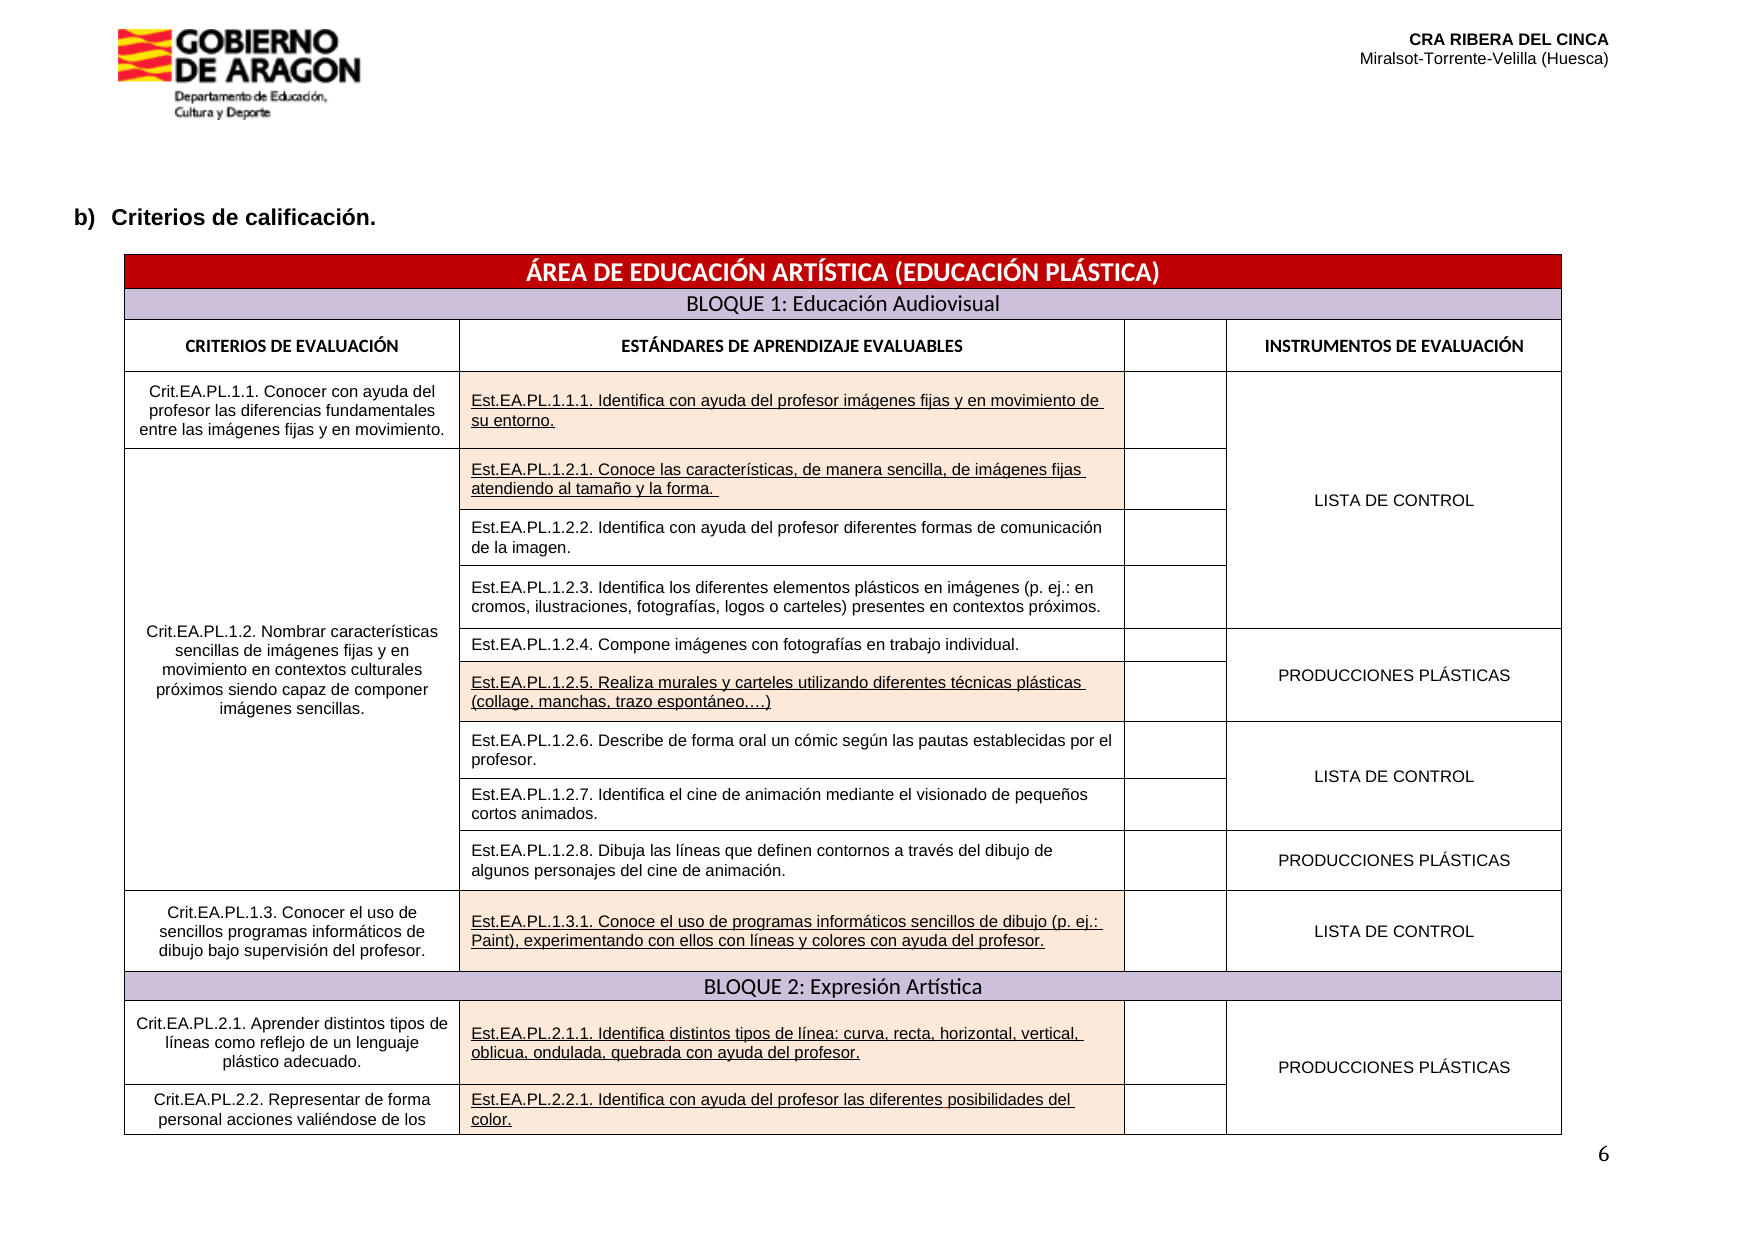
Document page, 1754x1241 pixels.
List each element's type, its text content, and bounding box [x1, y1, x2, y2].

table_cell LISTA DE CONTROL [1227, 891, 1561, 971]
table_cell [1125, 449, 1226, 509]
table_cell Crit.EA.PL.1.1. Conocer con ayuda del profesor las diferencias fundamentales entre las imágenes fijas y en movimiento. [125, 372, 459, 448]
table_cell [1125, 779, 1226, 829]
table_cell [1125, 566, 1226, 627]
list Criterios de calificación. [74, 203, 1609, 230]
table_cell Est.EA.PL.1.2.1. Conoce las características, de manera sencilla, de imágenes fijas atendiendo al tamaño y la forma. [460, 449, 1124, 509]
table_cell PRODUCCIONES PLÁSTICAS [1227, 629, 1561, 721]
table_cell Crit.EA.PL.2.2. Representar de forma personal acciones valiéndose de los elementos que configuran el lenguaje visual. [125, 1085, 459, 1134]
table_cell [1125, 891, 1226, 971]
table_cell [1125, 510, 1226, 565]
table_cell LISTA DE CONTROL [1227, 372, 1561, 627]
table_cell BLOQUE 1: Educación Audiovisual [125, 289, 1561, 319]
table_cell [1125, 320, 1226, 371]
table_cell [1125, 1001, 1226, 1084]
table_cell Crit.EA.PL.2.1. Aprender distintos tipos de líneas como reflejo de un lenguaje plástico adecuado. [125, 1001, 459, 1084]
table_cell PRODUCCIONES PLÁSTICAS [1227, 831, 1561, 890]
table_cell CRITERIOS DE EVALUACIÓN [125, 320, 459, 371]
table_cell [1125, 372, 1226, 448]
table_cell Est.EA.PL.1.2.4. Compone imágenes con fotografías en trabajo individual. [460, 629, 1124, 661]
table_cell Est.EA.PL.1.1.1. Identifica con ayuda del profesor imágenes fijas y en movimiento de su entorno. [460, 372, 1124, 448]
table_cell Est.EA.PL.1.2.6. Describe de forma oral un cómic según las pautas establecidas por el profesor. [460, 722, 1124, 777]
table_cell PRODUCCIONES PLÁSTICAS [1227, 1001, 1561, 1134]
table_cell Crit.EA.PL.1.3. Conocer el uso de sencillos programas informáticos de dibujo bajo supervisión del profesor. [125, 891, 459, 971]
table_cell Est.EA.PL.1.2.7. Identifica el cine de animación mediante el visionado de pequeños cortos animados. [460, 779, 1124, 829]
table_cell Est.EA.PL.1.3.1. Conoce el uso de programas informáticos sencillos de dibujo (p. ej.: Paint), experimentando con ellos con líneas y colores con ayuda del profesor. [460, 891, 1124, 971]
table_cell ESTÁNDARES DE APRENDIZAJE EVALUABLES [460, 320, 1124, 371]
table_cell [1125, 831, 1226, 890]
table_cell Crit.EA.PL.1.2. Nombrar características sencillas de imágenes fijas y en movimiento en contextos culturales próximos siendo capaz de componer imágenes sencillas. [125, 449, 459, 890]
table_cell Est.EA.PL.1.2.3. Identifica los diferentes elementos plásticos en imágenes (p. ej.: en cromos, ilustraciones, fotografías, logos o carteles) presentes en contextos próximos. [460, 566, 1124, 627]
table_cell INSTRUMENTOS DE EVALUACIÓN [1227, 320, 1561, 371]
table_cell [1125, 662, 1226, 721]
picture [118, 29, 361, 120]
table_cell BLOQUE 2: Expresión Artística [125, 972, 1561, 1000]
table_cell [1125, 629, 1226, 661]
table_cell Est.EA.PL.2.2.1. Identifica con ayuda del profesor las diferentes posibilidades del color. [460, 1085, 1124, 1134]
table_header ÁREA DE EDUCACIÓN ARTÍSTICA (EDUCACIÓN PLÁSTICA) [125, 255, 1561, 288]
table_cell [1125, 722, 1226, 777]
table_cell Est.EA.PL.1.2.5. Realiza murales y carteles utilizando diferentes técnicas plásticas (collage, manchas, trazo espontáneo,…) [460, 662, 1124, 721]
table_cell LISTA DE CONTROL [1227, 722, 1561, 829]
table_cell Est.EA.PL.1.2.8. Dibuja las líneas que definen contornos a través del dibujo de algunos personajes del cine de animación. [460, 831, 1124, 890]
table_cell Est.EA.PL.1.2.2. Identifica con ayuda del profesor diferentes formas de comunicación de la imagen. [460, 510, 1124, 565]
table_cell [1125, 1085, 1226, 1134]
table_cell Est.EA.PL.2.1.1. Identifica distintos tipos de línea: curva, recta, horizontal, vertical, oblicua, ondulada, quebrada con ayuda del profesor. [460, 1001, 1124, 1084]
